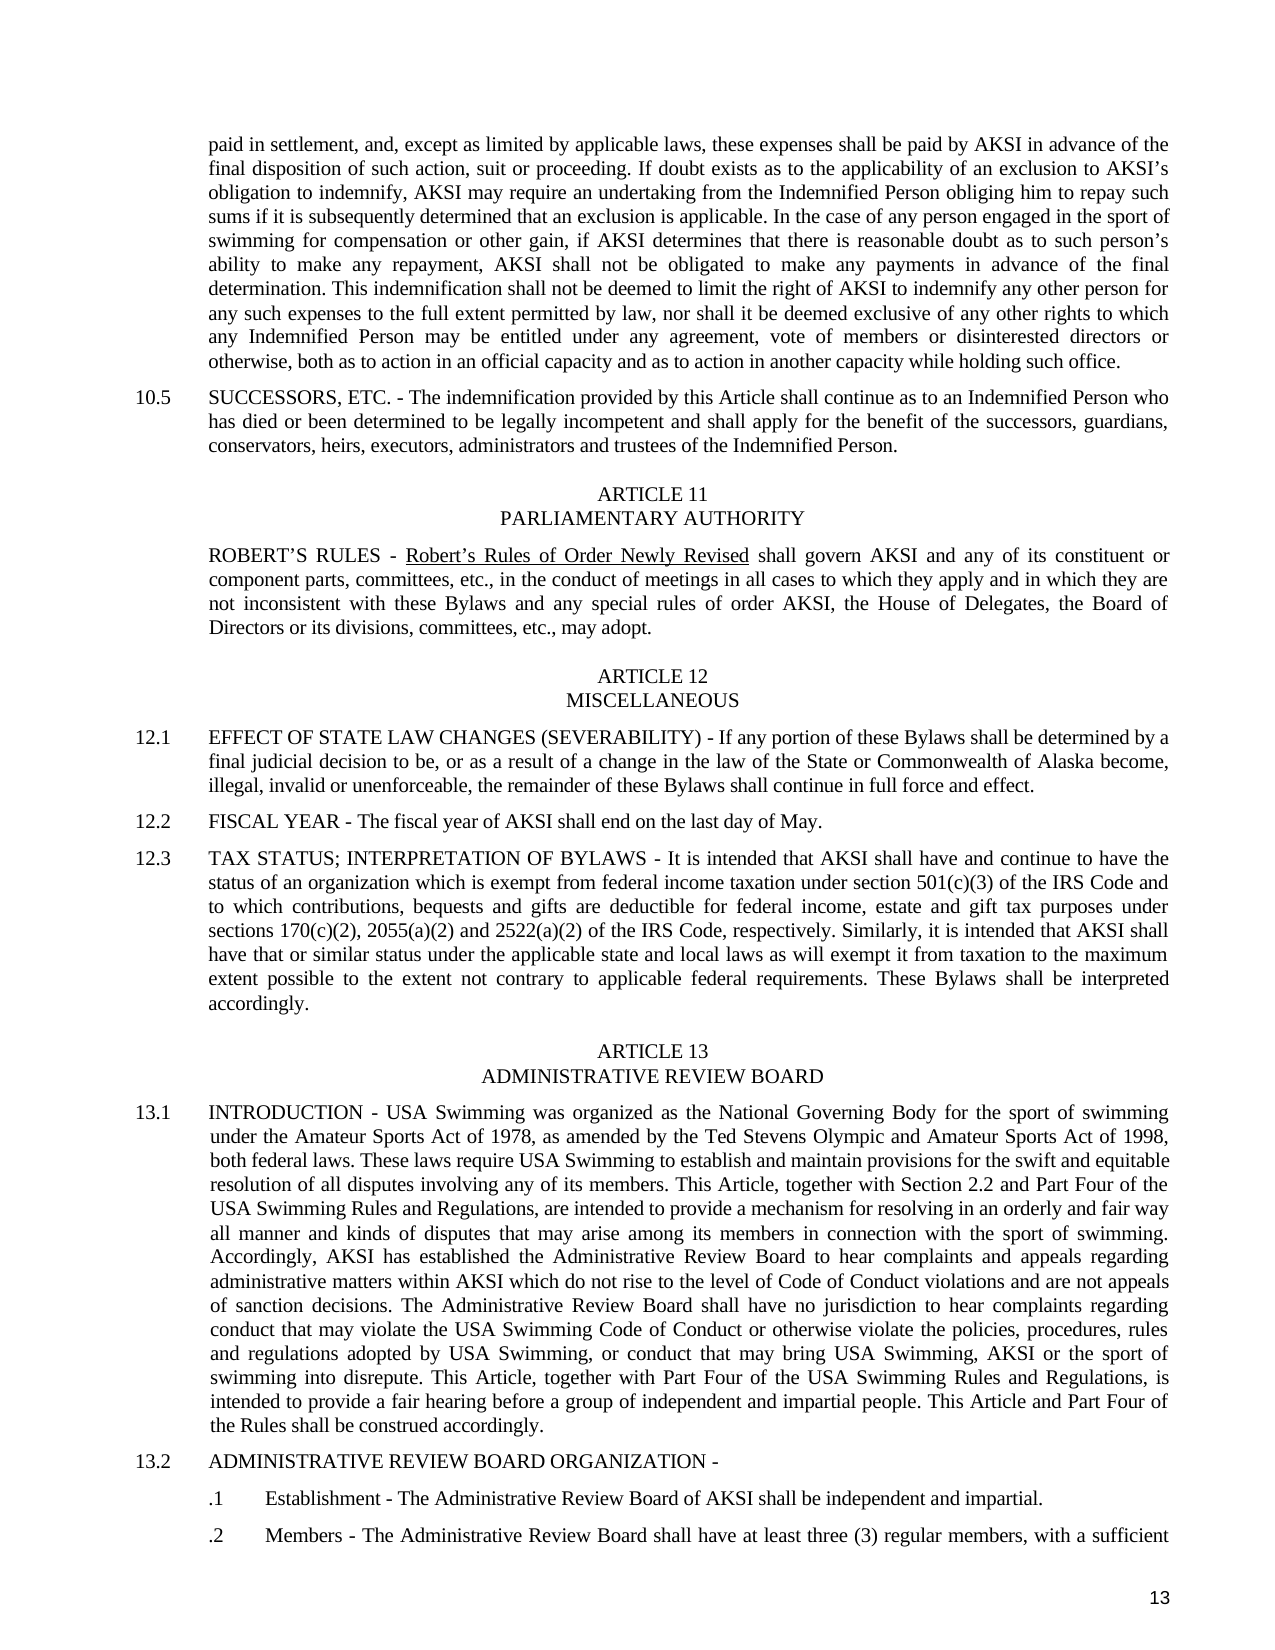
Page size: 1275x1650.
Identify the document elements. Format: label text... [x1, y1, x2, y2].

text .1 Establishment - The Administrative Review Board of AKSI shall be independent and impartial. [135, 1486, 1170, 1510]
text 12.2 FISCAL YEAR - The fiscal year of AKSI shall end on the last day of May. [135, 809, 1170, 833]
text MISCELLANEOUS [135, 688, 1170, 712]
text 12.1 EFFECT OF STATE LAW CHANGES (SEVERABILITY) - If any portion of these Bylaws shall be determined by a final judicial decision to be, or as a result of a change in the law of the State or Commonwealth of Alaska become, illegal, invalid or unenforceable, the remainder of these Bylaws shall continue in full force and effect. [135, 725, 1170, 797]
text PARLIAMENTARY AUTHORITY [135, 506, 1170, 530]
text ROBERT’S RULES - Robert’s Rules of Order Newly Revised shall govern AKSI and any of its constituent or component parts, committees, etc., in the conduct of meetings in all cases to which they apply and in which they are not inconsistent with these Bylaws and any special rules of order AKSI, the House of Delegates, the Board of Directors or its divisions, committees, etc., may adopt. [135, 543, 1170, 639]
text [135, 1523, 1170, 1547]
text ARTICLE 13 [135, 1039, 1170, 1063]
text ARTICLE 11 [135, 482, 1170, 506]
text 13.1 INTRODUCTION - USA Swimming was organized as the National Governing Body for the sport of swimming under the Amateur Sports Act of 1978, as amended by the Ted Stevens Olympic and Amateur Sports Act of 1998, both federal laws. These laws require USA Swimming to establish and maintain provisions for the swift and equitable resolution of all disputes involving any of its members. This Article, together with Section 2.2 and Part Four of the USA Swimming Rules and Regulations, are intended to provide a mechanism for resolving in an orderly and fair way all manner and kinds of disputes that may arise among its members in connection with the sport of swimming. Accordingly, AKSI has established the Administrative Review Board to hear complaints and appeals regarding administrative matters within AKSI which do not rise to the level of Code of Conduct violations and are not appeals of sanction decisions. The Administrative Review Board shall have no jurisdiction to hear complaints regarding conduct that may violate the USA Swimming Code of Conduct or otherwise violate the policies, procedures, rules and regulations adopted by USA Swimming, or conduct that may bring USA Swimming, AKSI or the sport of swimming into disrepute. This Article, together with Part Four of the USA Swimming Rules and Regulations, is intended to provide a fair hearing before a group of independent and impartial people. This Article and Part Four of the Rules shall be construed accordingly. [135, 1100, 1170, 1437]
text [135, 132, 1170, 373]
text ARTICLE 12 [135, 664, 1170, 688]
text 13.2 ADMINISTRATIVE REVIEW BOARD ORGANIZATION - [135, 1449, 1170, 1473]
text 12.3 TAX STATUS; INTERPRETATION OF BYLAWS - It is intended that AKSI shall have and continue to have the status of an organization which is exempt from federal income taxation under section 501(c)(3) of the IRS Code and to which contributions, bequests and gifts are deductible for federal income, estate and gift tax purposes under sections 170(c)(2), 2055(a)(2) and 2522(a)(2) of the IRS Code, respectively. Similarly, it is intended that AKSI shall have that or similar status under the applicable state and local laws as will exempt it from taxation to the maximum extent possible to the extent not contrary to applicable federal requirements. These Bylaws shall be interpreted accordingly. [135, 846, 1170, 1014]
text 10.5 SUCCESSORS, ETC. - The indemnification provided by this Article shall continue as to an Indemnified Person who has died or been determined to be legally incompetent and shall apply for the benefit of the successors, guardians, conservators, heirs, executors, administrators and trustees of the Indemnified Person. [135, 385, 1170, 457]
text ADMINISTRATIVE REVIEW BOARD [135, 1063, 1170, 1088]
